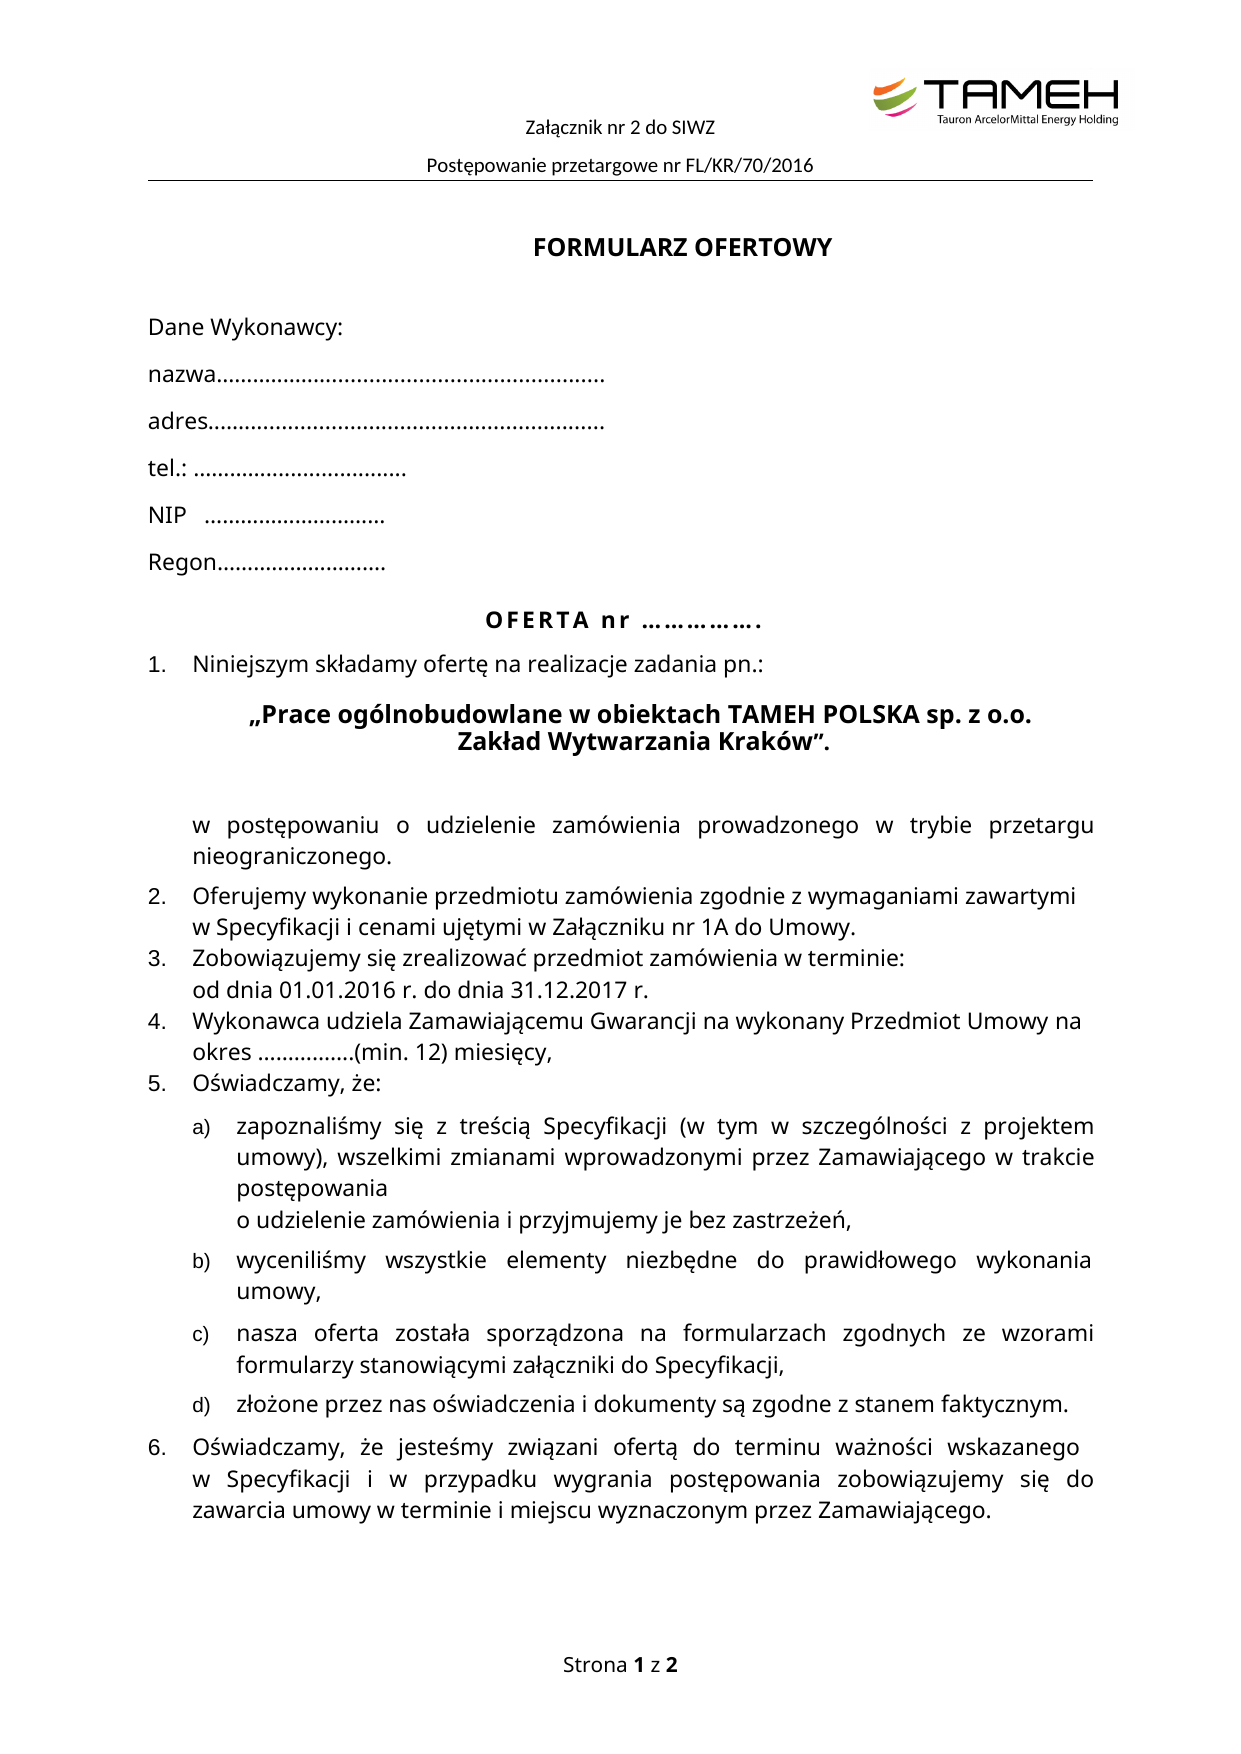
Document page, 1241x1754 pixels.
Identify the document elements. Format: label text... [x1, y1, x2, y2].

list złożone przez nas oświadczenia i dokumenty są zgodne z stanem faktycznym. [192, 1388, 1093, 1419]
picture [868, 68, 1135, 131]
list Oferujemy wykonanie przedmiotu zamówienia zgodnie z wymaganiami zawartymi w Specyfikacji i cenami ujętymi w Załączniku nr 1A do Umowy. [148, 880, 1093, 942]
text Regon………………………. [148, 546, 1093, 577]
list Zobowiązujemy się zrealizować przedmiot zamówienia w terminie: [148, 942, 1093, 973]
list Oświadczamy, że jesteśmy związani ofertą do terminu ważności wskazanego w Specyfikacji i w przypadku wygrania postępowania zobowiązujemy się do zawarcia umowy w terminie i miejscu wyznaczonym przez Zamawiającego. [148, 1431, 1096, 1525]
list Wykonawca udziela Zamawiającemu Gwarancji na wykonany Przedmiot Umowy na okres …………….(min. 12) miesięcy, [148, 1005, 1093, 1067]
text nazwa [148, 358, 1093, 389]
list wyceniliśmy wszystkie elementy niezbędne do prawidłowego wykonania umowy, [192, 1244, 1093, 1306]
text tel.: …………....................... [148, 452, 1093, 483]
text FORMULARZ OFERTOWY [221, 237, 1070, 262]
list Oświadczamy, że: [148, 1067, 1093, 1098]
text adres [148, 405, 1093, 436]
text NIP ………………………… [148, 499, 1093, 530]
text „Prace ogólnobudowlane w obiektach TAMEH POLSKA sp. z o.o. Zakład Wytwarzania Kraków”. [192, 703, 1096, 756]
list Niniejszym składamy ofertę na realizacje zadania pn.: [148, 648, 1093, 679]
text w postępowaniu o udzielenie zamówienia prowadzonego w trybie przetargu nieograniczonego. [192, 808, 1096, 871]
text Dane Wykonawcy: [148, 311, 1093, 342]
list zapoznaliśmy się z treścią Specyfikacji (w tym w szczególności z projektem umowy), wszelkimi zmianami wprowadzonymi przez Zamawiającego w trakcie postępowania o udzielenie zamówienia i przyjmujemy je bez zastrzeżeń, [192, 1110, 1096, 1235]
text od dnia 01.01.2016 r. do dnia 31.12.2017 r. [192, 973, 1093, 1005]
list nasza oferta została sporządzona na formularzach zgodnych ze wzorami formularzy stanowiącymi załączniki do Specyfikacji, [192, 1317, 1096, 1380]
text OFERTA nr ……………. [154, 603, 1093, 635]
